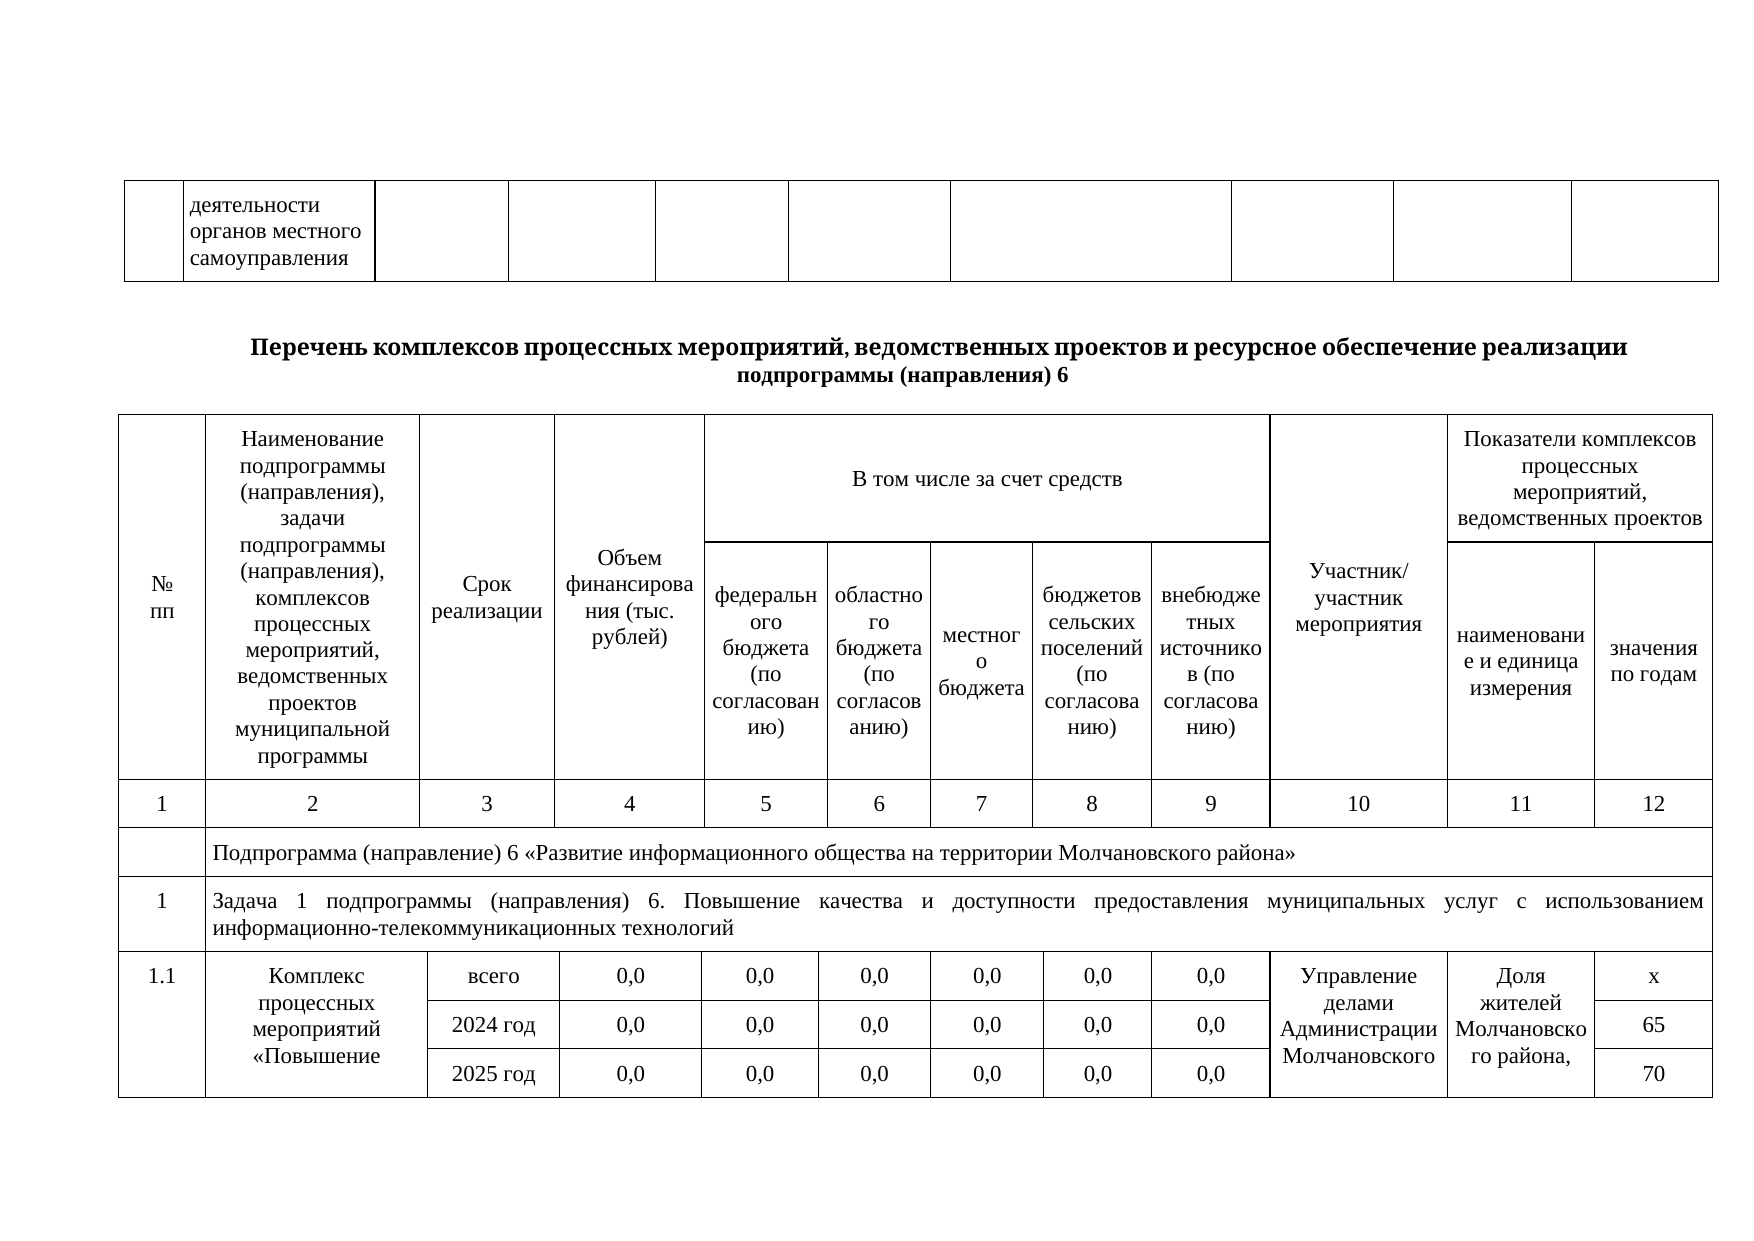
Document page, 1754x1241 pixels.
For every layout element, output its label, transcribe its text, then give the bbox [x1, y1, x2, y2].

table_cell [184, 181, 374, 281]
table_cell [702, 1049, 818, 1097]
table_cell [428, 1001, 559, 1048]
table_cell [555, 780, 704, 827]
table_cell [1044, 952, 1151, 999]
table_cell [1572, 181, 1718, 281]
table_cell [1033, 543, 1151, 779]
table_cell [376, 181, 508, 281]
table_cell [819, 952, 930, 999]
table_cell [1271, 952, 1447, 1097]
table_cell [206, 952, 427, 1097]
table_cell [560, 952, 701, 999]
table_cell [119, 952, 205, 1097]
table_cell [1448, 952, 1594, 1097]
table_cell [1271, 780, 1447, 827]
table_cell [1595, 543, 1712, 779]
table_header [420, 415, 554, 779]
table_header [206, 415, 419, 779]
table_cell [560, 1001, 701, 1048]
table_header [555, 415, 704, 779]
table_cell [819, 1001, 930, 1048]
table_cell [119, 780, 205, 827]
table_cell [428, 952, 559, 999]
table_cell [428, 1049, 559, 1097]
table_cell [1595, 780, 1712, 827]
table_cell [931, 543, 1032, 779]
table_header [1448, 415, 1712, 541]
subtitle Перечень комплексов процессных мероприятий, ведомственных проектов и ресурсное обеспечение реализации [247, 335, 1631, 361]
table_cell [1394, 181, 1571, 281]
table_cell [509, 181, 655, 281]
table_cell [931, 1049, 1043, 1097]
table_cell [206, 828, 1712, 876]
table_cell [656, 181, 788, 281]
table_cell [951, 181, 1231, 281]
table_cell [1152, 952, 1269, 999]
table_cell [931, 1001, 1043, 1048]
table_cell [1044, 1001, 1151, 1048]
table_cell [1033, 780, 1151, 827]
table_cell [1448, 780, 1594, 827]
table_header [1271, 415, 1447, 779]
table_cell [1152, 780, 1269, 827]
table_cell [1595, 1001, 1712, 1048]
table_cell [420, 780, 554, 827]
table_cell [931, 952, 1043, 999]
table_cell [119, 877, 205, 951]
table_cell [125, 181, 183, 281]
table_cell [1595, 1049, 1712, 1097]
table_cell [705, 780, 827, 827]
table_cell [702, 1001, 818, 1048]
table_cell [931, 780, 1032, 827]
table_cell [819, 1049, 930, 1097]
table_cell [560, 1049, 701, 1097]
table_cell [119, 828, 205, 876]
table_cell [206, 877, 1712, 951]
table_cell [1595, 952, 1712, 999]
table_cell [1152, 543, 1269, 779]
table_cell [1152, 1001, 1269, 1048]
text подпрограммы (направления) 6 [174, 361, 1631, 387]
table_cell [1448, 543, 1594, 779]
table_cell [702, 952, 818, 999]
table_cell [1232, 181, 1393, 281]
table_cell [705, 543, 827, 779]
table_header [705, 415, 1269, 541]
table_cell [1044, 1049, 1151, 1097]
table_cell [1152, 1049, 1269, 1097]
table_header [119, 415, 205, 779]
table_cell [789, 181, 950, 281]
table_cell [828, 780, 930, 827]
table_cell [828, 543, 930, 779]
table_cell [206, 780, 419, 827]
